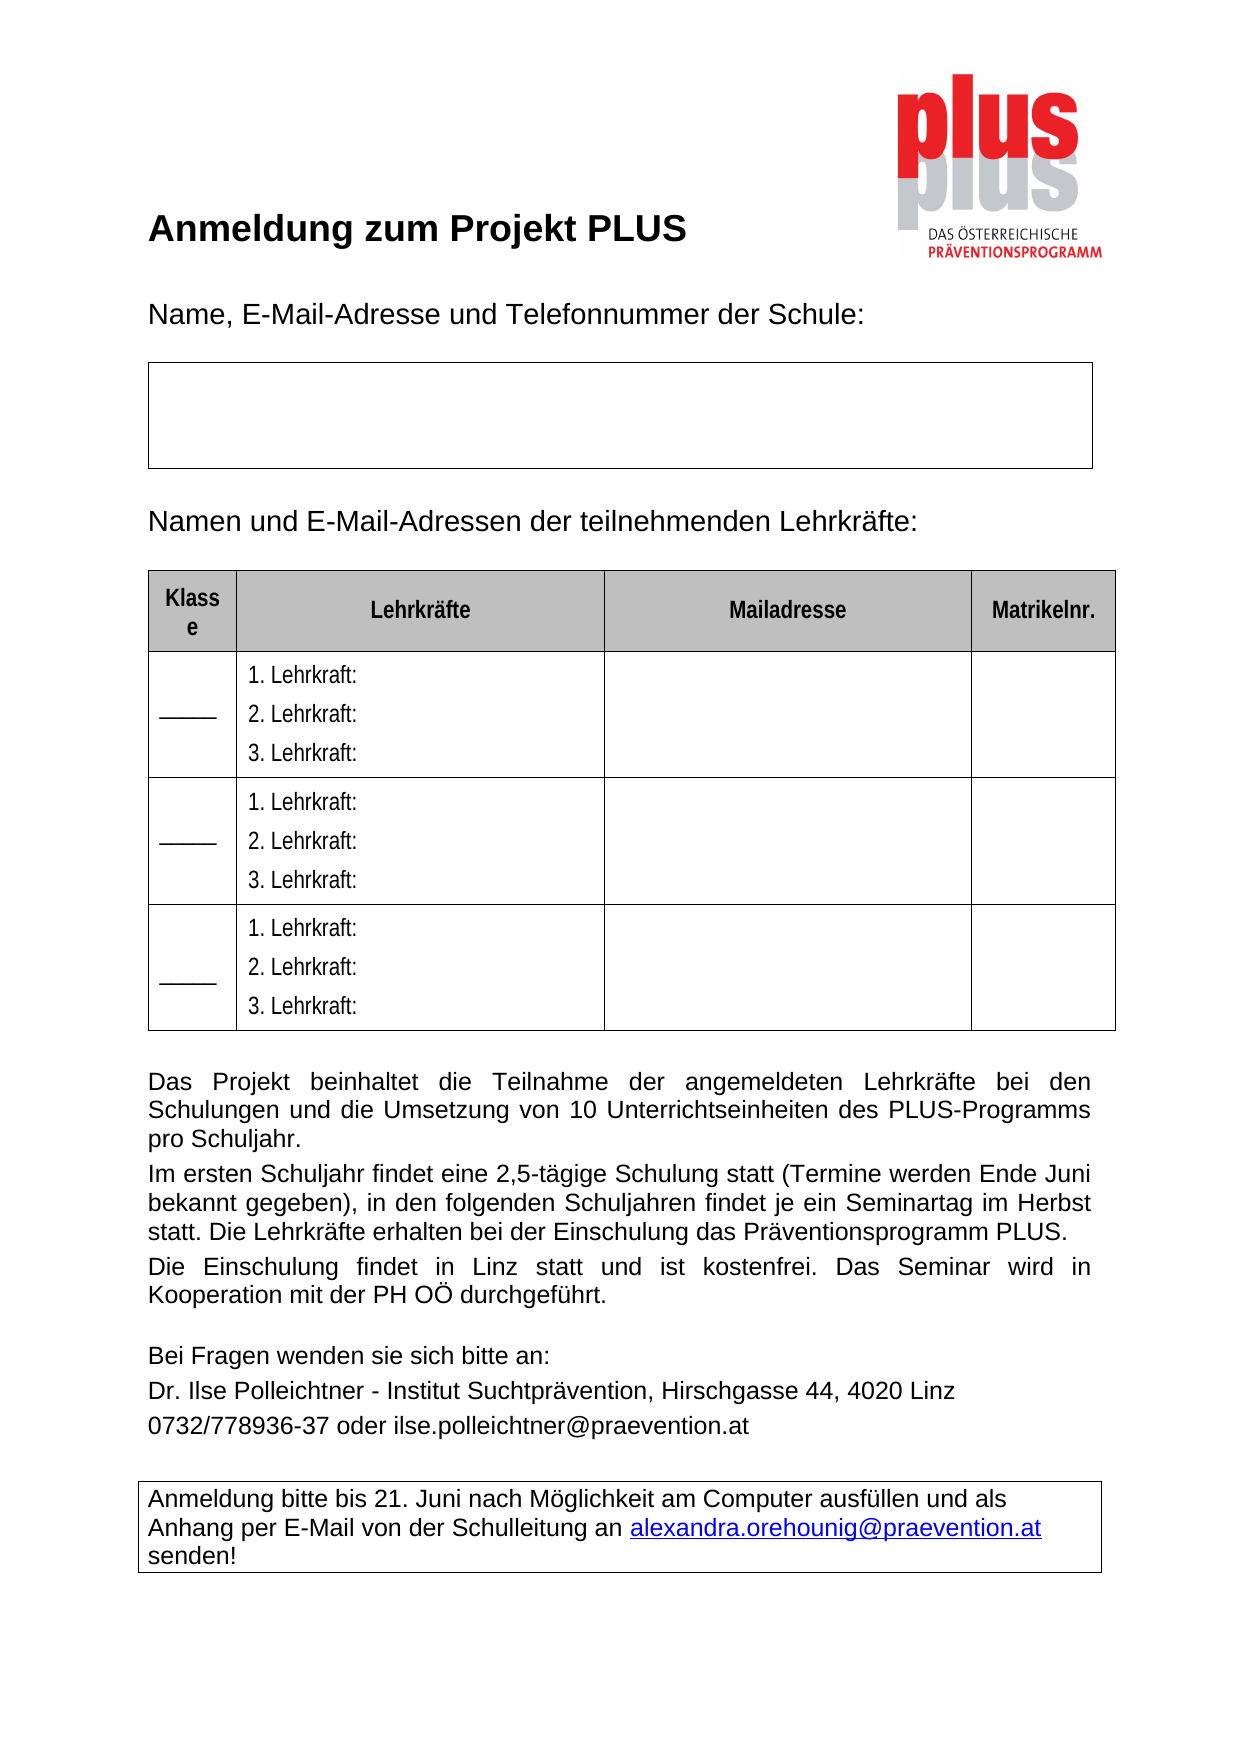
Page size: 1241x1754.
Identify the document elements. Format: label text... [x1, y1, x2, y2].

table_cell 1. Lehrkraft: 2. Lehrkraft: 3. Lehrkraft: [237, 905, 604, 1030]
table_cell 1. Lehrkraft: 2. Lehrkraft: 3. Lehrkraft: [237, 652, 604, 777]
table_header Matrikelnr. [972, 571, 1115, 651]
text Im ersten Schuljahr findet eine 2,5-tägige Schulung statt (Termine werden Ende Juni bekannt gegeben), in den folgenden Schuljahren findet je ein Seminartag im Herbst statt. Die Lehrkräfte erhalten bei der Einschulung das Präventionsprogramm PLUS. [148, 1159, 1093, 1245]
table_header Mailadresse [605, 571, 971, 651]
text Anmeldung zum Projekt PLUS [148, 206, 1093, 249]
text 0732/778936-37 oder ilse.polleichtner@praevention.at [148, 1411, 1093, 1439]
table_cell _____ [149, 778, 236, 904]
text Anmeldung bitte bis 21. Juni nach Möglichkeit am Computer ausfüllen und als Anhang per E-Mail von der Schulleitung an alexandra.orehounig@praevention.at senden! [139, 1482, 1101, 1572]
text Die Einschulung findet in Linz statt und ist kostenfrei. Das Seminar wird in Kooperation mit der PH OÖ durchgeführt. [148, 1251, 1093, 1309]
text Bei Fragen wenden sie sich bitte an: [148, 1341, 1093, 1369]
table_cell [972, 778, 1115, 904]
table_cell [605, 652, 971, 777]
picture [897, 72, 1104, 260]
text Das Projekt beinhaltet die Teilnahme der angemeldeten Lehrkräfte bei den Schulungen und die Umsetzung von 10 Unterrichtseinheiten des PLUS-Programms pro Schuljahr. [148, 1066, 1093, 1153]
table_cell [972, 652, 1115, 777]
text Namen und E-Mail-Adressen der teilnehmenden Lehrkräfte: [148, 504, 1093, 538]
table_cell _____ [149, 905, 236, 1030]
table_header Lehrkräfte [237, 571, 604, 651]
table_cell [605, 905, 971, 1030]
text Name, E-Mail-Adresse und Telefonnummer der : [148, 297, 1093, 331]
table_cell 1. Lehrkraft: 2. Lehrkraft: 3. Lehrkraft: [237, 778, 604, 904]
table_header Klasse [149, 571, 236, 651]
table_cell [972, 905, 1115, 1030]
table_cell [605, 778, 971, 904]
text Dr. Ilse Polleichtner - Institut Suchtprävention, Hirschgasse 44, 4020 Linz [148, 1376, 1093, 1404]
table_header [149, 363, 1092, 468]
table_cell _____ [149, 652, 236, 777]
